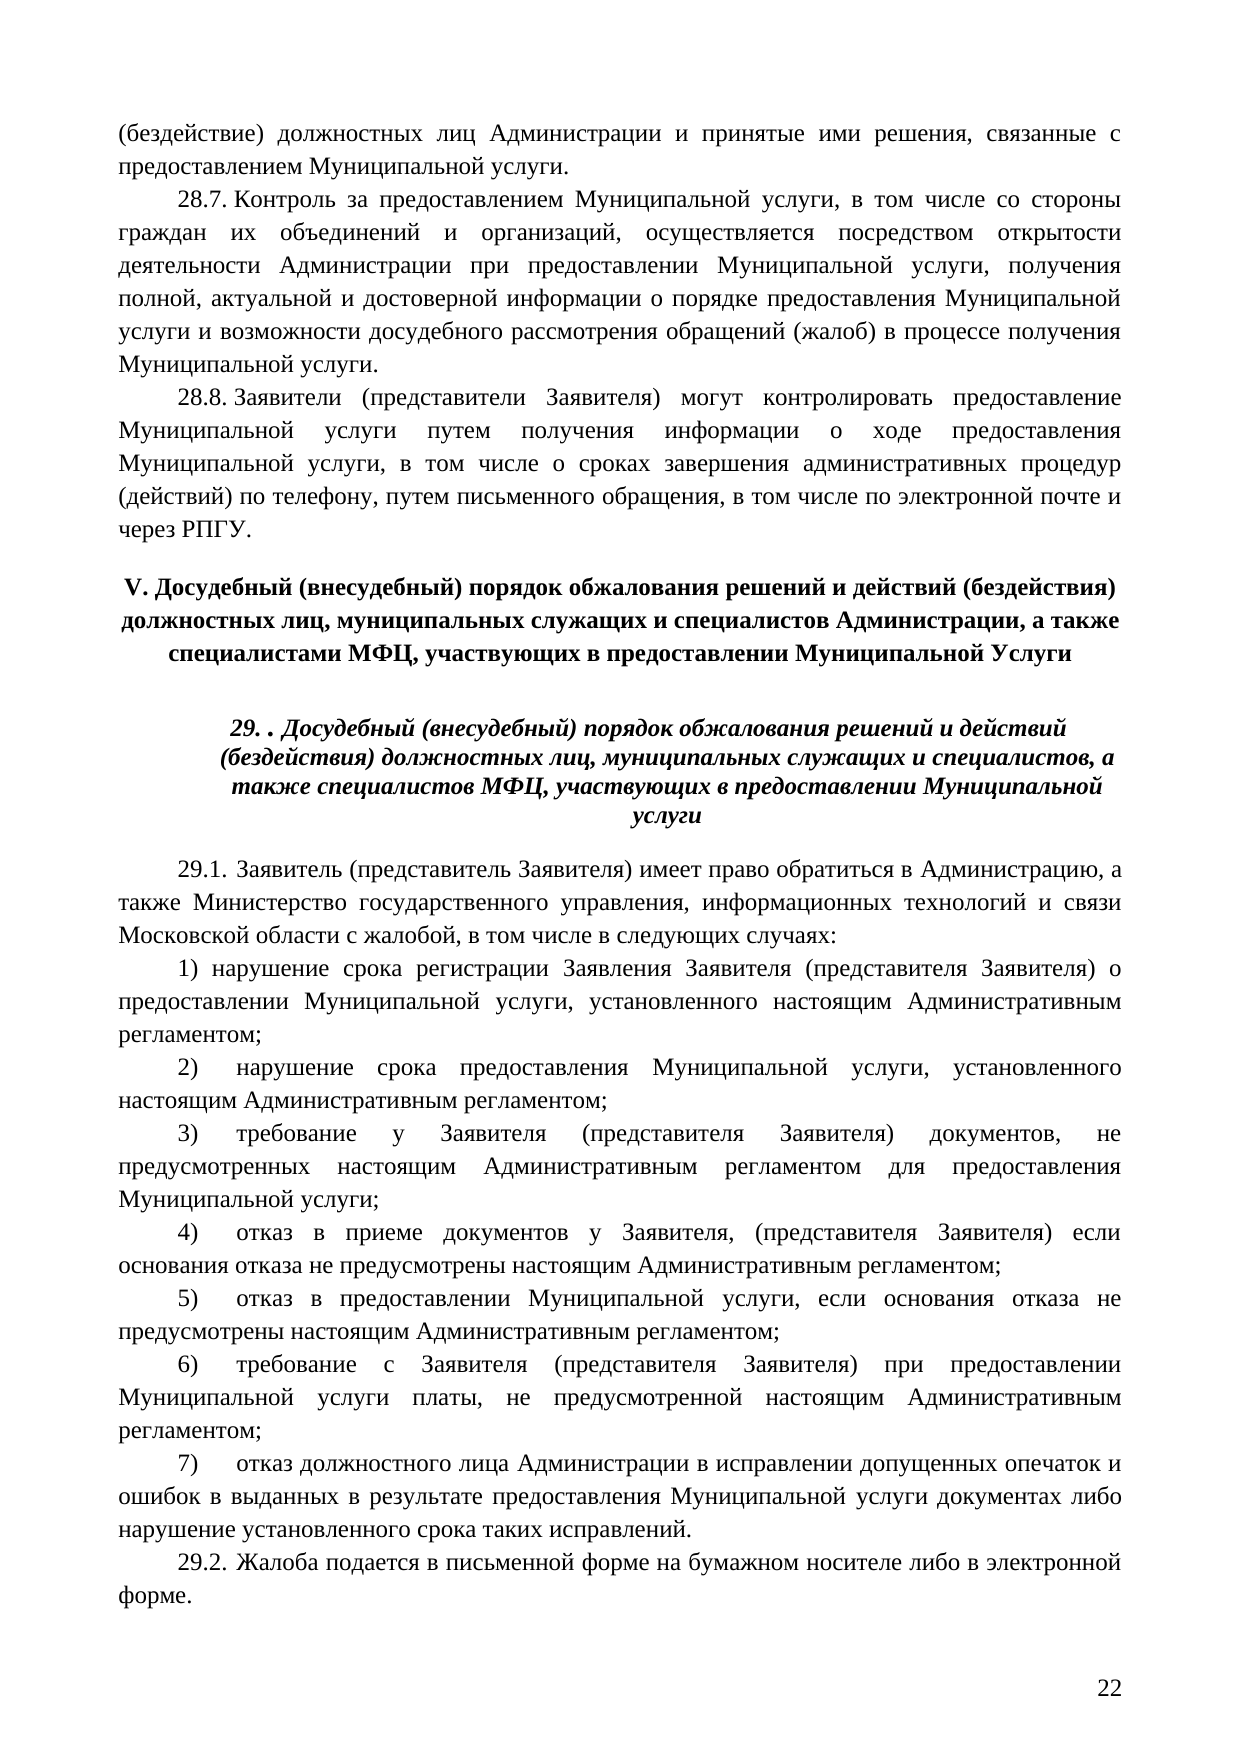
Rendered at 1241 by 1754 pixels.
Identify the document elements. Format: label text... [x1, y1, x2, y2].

text . Досудебный (внесудебный) порядок обжалования решений и действий (бездействия) должностных лиц, муниципальных служащих и специалистов, а также специалистов МФЦ, участвующих в предоставлении Муниципальной услуги [177, 709, 1122, 829]
list 28.7. Контроль за предоставлением Муниципальной услуги, в том числе со стороны граждан их объединений и организаций, осуществляется посредством открытости деятельности Администрации при предоставлении Муниципальной услуги, получения полной, актуальной и достоверной информации о порядке предоставления Муниципальной услуги и возможности досудебного рассмотрения обращений (жалоб) в процессе получения Муниципальной услуги. [118, 184, 1122, 378]
text 1) нарушение срока регистрации Заявления Заявителя (представителя Заявителя) о предоставлении Муниципальной услуги, установленного настоящим Административным регламентом; [118, 953, 1122, 1048]
text 3) требование у Заявителя (представителя Заявителя) документов, не предусмотренных настоящим Административным регламентом для предоставления Муниципальной услуги; [118, 1118, 1122, 1213]
list 29.1. Заявитель (представитель Заявителя) имеет право обратиться в Администрацию, а также Министерство государственного управления, информационных технологий и связи Московской области с жалобой, в том числе в следующих случаях: [118, 854, 1122, 948]
text 5) отказ в предоставлении Муниципальной услуги, если основания отказа не предусмотрены настоящим Административным регламентом; [118, 1283, 1122, 1345]
text 7) отказ должностного лица Администрации в исправлении допущенных опечаток и ошибок в выданных в результате предоставления Муниципальной услуги документах либо нарушение установленного срока таких исправлений. [118, 1448, 1122, 1543]
list 28.8. Заявители (представители Заявителя) могут контролировать предоставление Муниципальной услуги путем получения информации о ходе предоставления Муниципальной услуги, в том числе о сроках завершения административных процедур (действий) по телефону, путем письменного обращения, в том числе по электронной почте и через РПГУ. [118, 382, 1122, 543]
text V. Досудебный (внесудебный) порядок обжалования решений и действий (бездействия) должностных лиц, муниципальных служащих и специалистов Администрации, а также специалистами МФЦ, участвующих в предоставлении Муниципальной Услуги [118, 572, 1122, 667]
text 6) требование с Заявителя (представителя Заявителя) при предоставлении Муниципальной услуги платы, не предусмотренной настоящим Административным регламентом; [118, 1349, 1122, 1444]
text 4) отказ в приеме документов у Заявителя, (представителя Заявителя) если основания отказа не предусмотрены настоящим Административным регламентом; [118, 1217, 1122, 1279]
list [118, 118, 1122, 180]
text 2) нарушение срока предоставления Муниципальной услуги, установленного настоящим Административным регламентом; [118, 1052, 1122, 1114]
list 29.2. Жалоба подается в письменной форме на бумажном носителе либо в электронной форме. [118, 1547, 1122, 1609]
